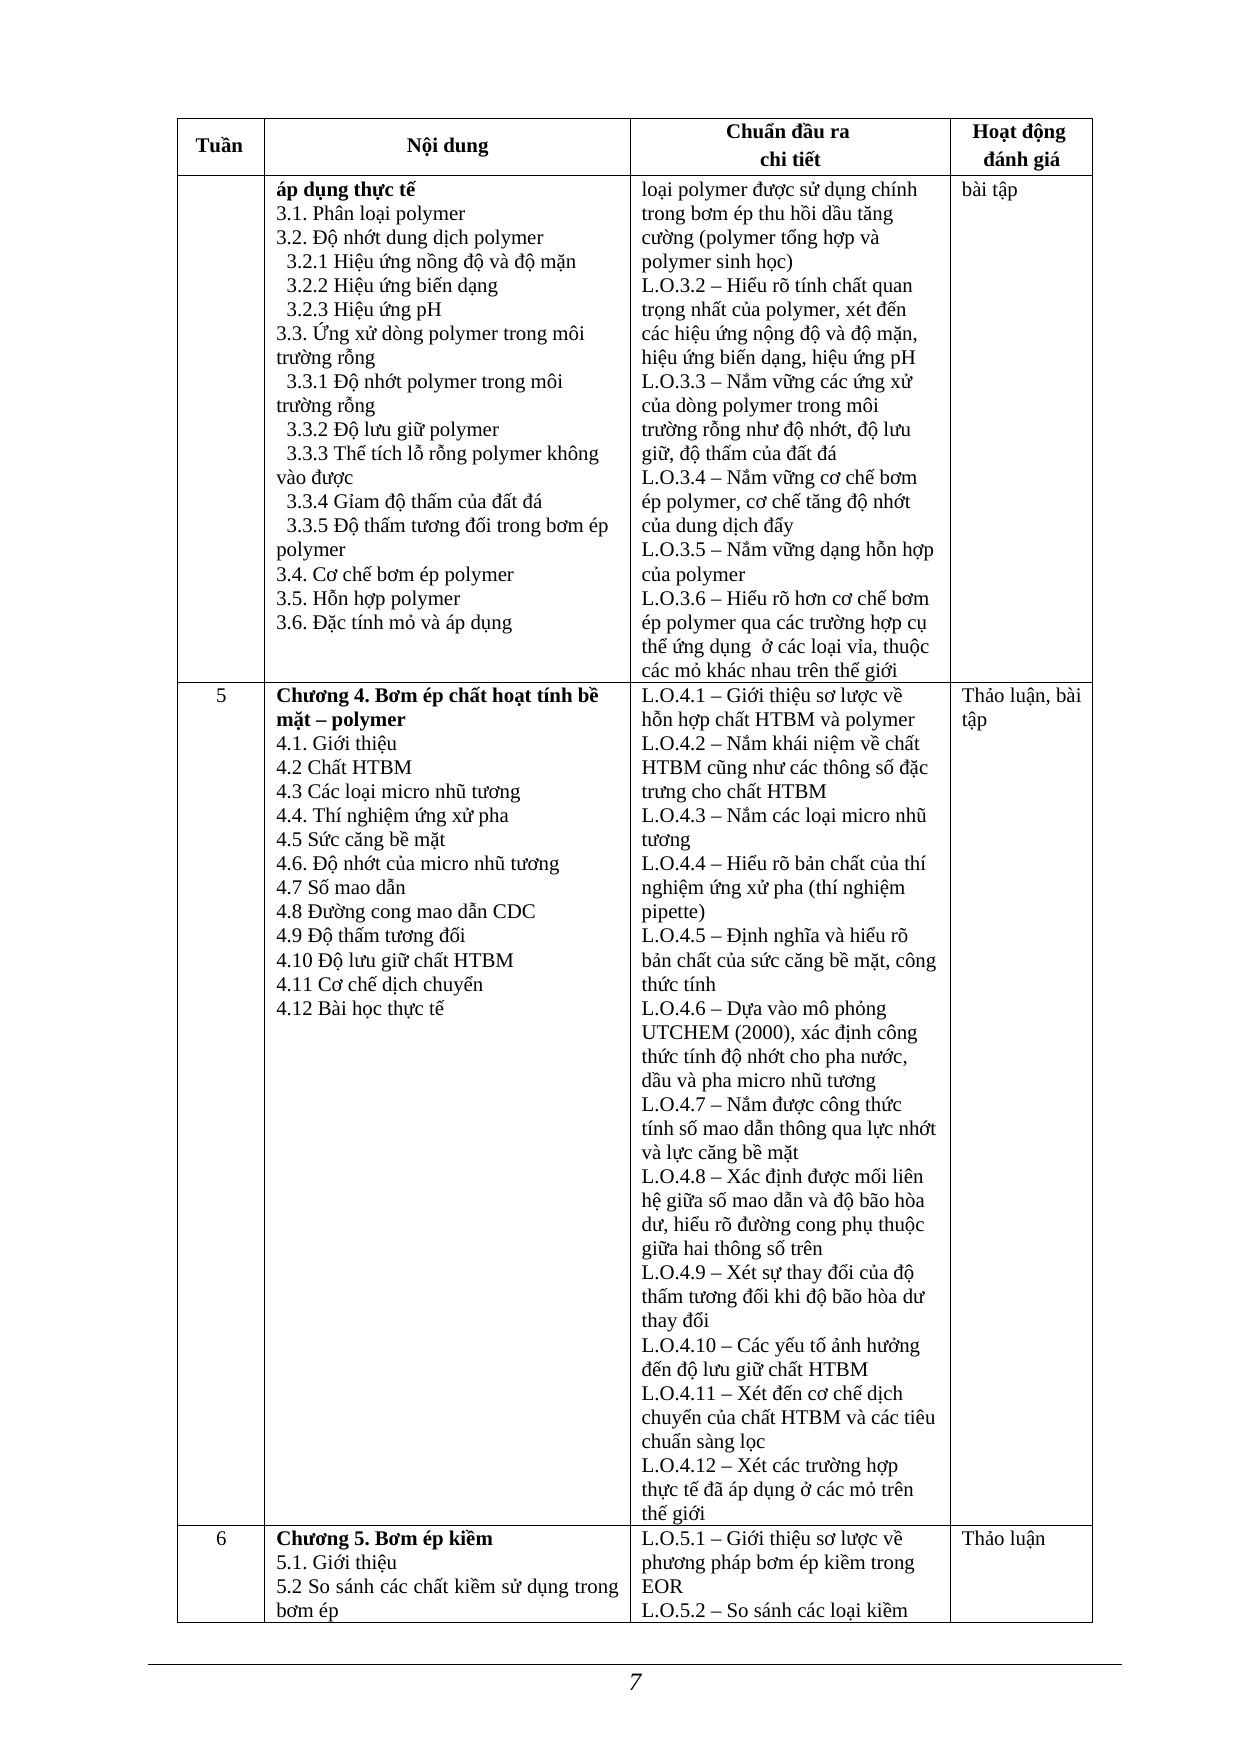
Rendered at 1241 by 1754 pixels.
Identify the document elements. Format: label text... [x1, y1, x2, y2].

table_header Hoạt động đánh giá [951, 119, 1092, 175]
table_cell Thảo luận, bài tập [951, 683, 1092, 1525]
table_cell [265, 176, 630, 682]
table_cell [265, 1526, 630, 1622]
table_cell Chương 4. Bơm ép chất hoạt tính bề mặt – polymer 4.1. Giới thiệu 4.2 Chất HTBM 4.3 Các loại micro nhũ tương 4.4. Thí nghiệm ứng xử pha 4.5 Sức căng bề mặt 4.6. Độ nhớt của micro nhũ tương 4.7 Số mao dẫn 4.8 Đường cong mao dẫn CDC 4.9 Độ thấm tương đối 4.10 Độ lưu giữ chất HTBM 4.11 Cơ chế dịch chuyển 4.12 Bài học thực tế [265, 683, 630, 1525]
table_cell L.O.4.1 – Giới thiệu sơ lược về hỗn hợp chất HTBM và polymer L.O.4.2 – Nắm khái niệm về chất HTBM cũng như các thông số đặc trưng cho chất HTBM L.O.4.3 – Nắm các loại micro nhũ tương L.O.4.4 – Hiểu rõ bản chất của thí nghiệm ứng xử pha (thí nghiệm pipette) L.O.4.5 – Định nghĩa và hiểu rõ bản chất của sức căng bề mặt, công thức tính L.O.4.6 – Dựa vào mô phỏng UTCHEM (2000), xác định công thức tính độ nhớt cho pha nước, dầu và pha micro nhũ tương L.O.4.7 – Nắm được công thức tính số mao dẫn thông qua lực nhớt và lực căng bề mặt L.O.4.8 – Xác định được mối liên hệ giữa số mao dẫn và độ bão hòa dư, hiểu rõ đường cong phụ thuộc giữa hai thông số trên L.O.4.9 – Xét sự thay đổi của độ thấm tương đối khi độ bão hòa dư thay đổi L.O.4.10 – Các yếu tố ảnh hưởng đến độ lưu giữ chất HTBM L.O.4.11 – Xét đến cơ chế dịch chuyển của chất HTBM và các tiêu chuẩn sàng lọc L.O.4.12 – Xét các trường hợp thực tế đã áp dụng ở các mỏ trên thế giới [631, 683, 950, 1525]
table_header Nội dung [265, 119, 630, 175]
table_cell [631, 1526, 950, 1622]
table_header Chuẩn đầu ra chi tiết [631, 119, 950, 175]
table_cell Thảo luận, bài tập [951, 176, 1092, 682]
table_cell 6 [178, 1526, 264, 1622]
table_header Tuần [178, 119, 264, 175]
table_cell Thảo luận [951, 1526, 1092, 1622]
table_cell 4 [178, 176, 264, 682]
table_cell 5 [178, 683, 264, 1525]
